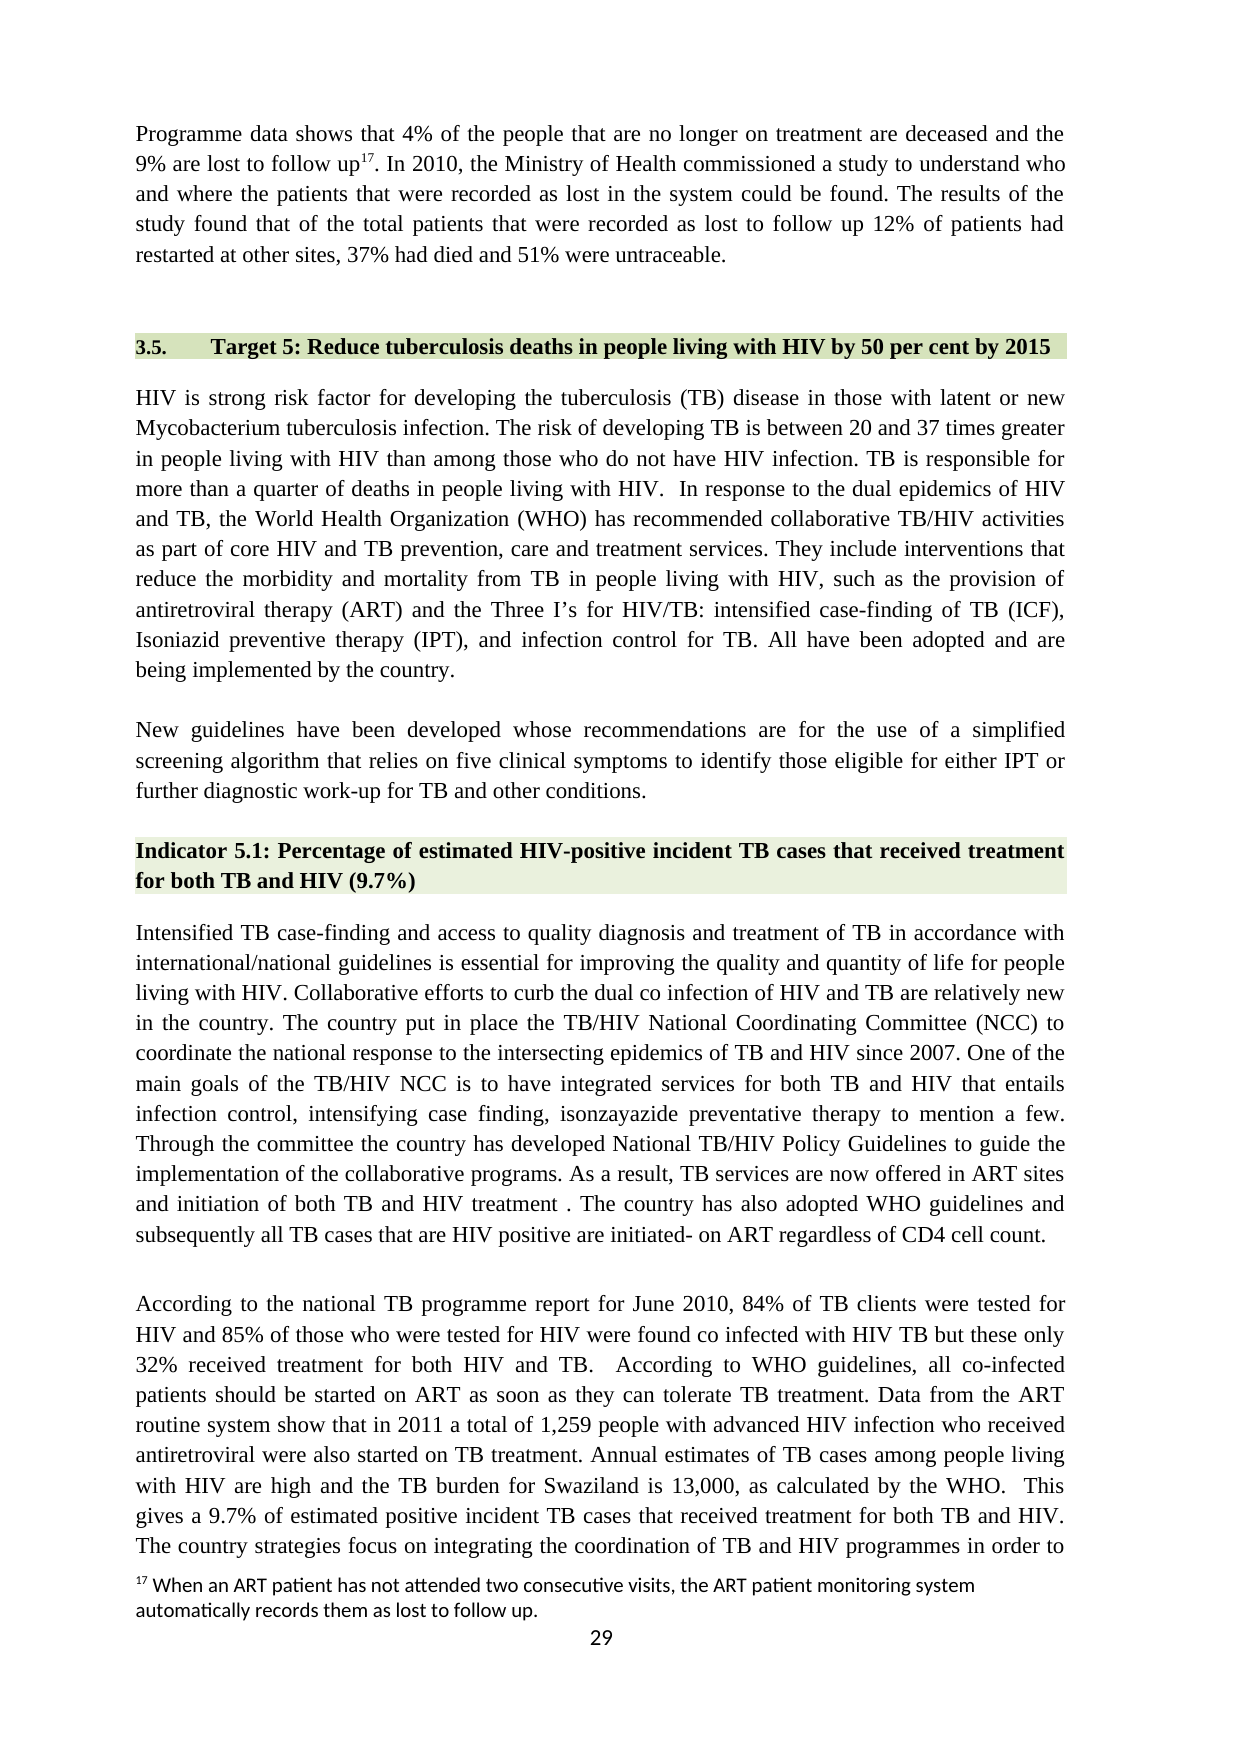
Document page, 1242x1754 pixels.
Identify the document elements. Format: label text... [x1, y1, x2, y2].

text New guidelines have been developed whose recommendations are for the use of a simplified screening algorithm that relies on five clinical symptoms to identify those eligible for either IPT or further diagnostic work-up for TB and other conditions. [135, 717, 1067, 803]
text Indicator 5.1: Percentage of estimated HIV-positive incident TB cases that received treatment for both TB and HIV (9.7%) [135, 837, 1067, 894]
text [135, 1290, 1067, 1558]
text HIV is strong risk factor for developing the tuberculosis (TB) disease in those with latent or new Mycobacterium tuberculosis infection. The risk of developing TB is between 20 and 37 times greater in people living with HIV than among those who do not have HIV infection. TB is responsible for more than a quarter of deaths in people living with HIV. In response to the dual epidemics of HIV and TB, the World Health Organization (WHO) has recommended collaborative TB/HIV activities as part of core HIV and TB prevention, care and treatment services. They include interventions that reduce the morbidity and mortality from TB in people living with HIV, such as the provision of antiretroviral therapy (ART) and the Three I’s for HIV/TB: intensified case-finding of TB (ICF), Isoniazid preventive therapy (IPT), and infection control for TB. All have been adopted and are being implemented by the country. [135, 384, 1067, 682]
list Target 5: Reduce tuberculosis deaths in people living with HIV by 50 per cent by 2015 [135, 333, 1067, 359]
text Programme data shows that 4% of the people that are no longer on treatment are deceased and the 9% are lost to follow up. In 2010, the Ministry of Health commissioned a study to understand who and where the patients that were recorded as lost in the system could be found. The results of the study found that of the total patients that were recorded as lost to follow up 12% of patients had restarted at other sites, 37% had died and 51% were untraceable. [135, 120, 1067, 267]
text Intensified TB case-finding and access to quality diagnosis and treatment of TB in accordance with international/national guidelines is essential for improving the quality and quantity of life for people living with HIV. Collaborative efforts to curb the dual co infection of HIV and TB are relatively new in the country. The country put in place the TB/HIV National Coordinating Committee (NCC) to coordinate the national response to the intersecting epidemics of TB and HIV since 2007. One of the main goals of the TB/HIV NCC is to have integrated services for both TB and HIV that entails infection control, intensifying case finding, isonzayazide preventative therapy to mention a few. Through the committee the country has developed National TB/HIV Policy Guidelines to guide the implementation of the collaborative programs. As a result, TB services are now offered in ART sites and initiation of both TB and HIV treatment . The country has also adopted WHO guidelines and subsequently all TB cases that are HIV positive are initiated- on ART regardless of CD4 cell count. [135, 919, 1067, 1247]
